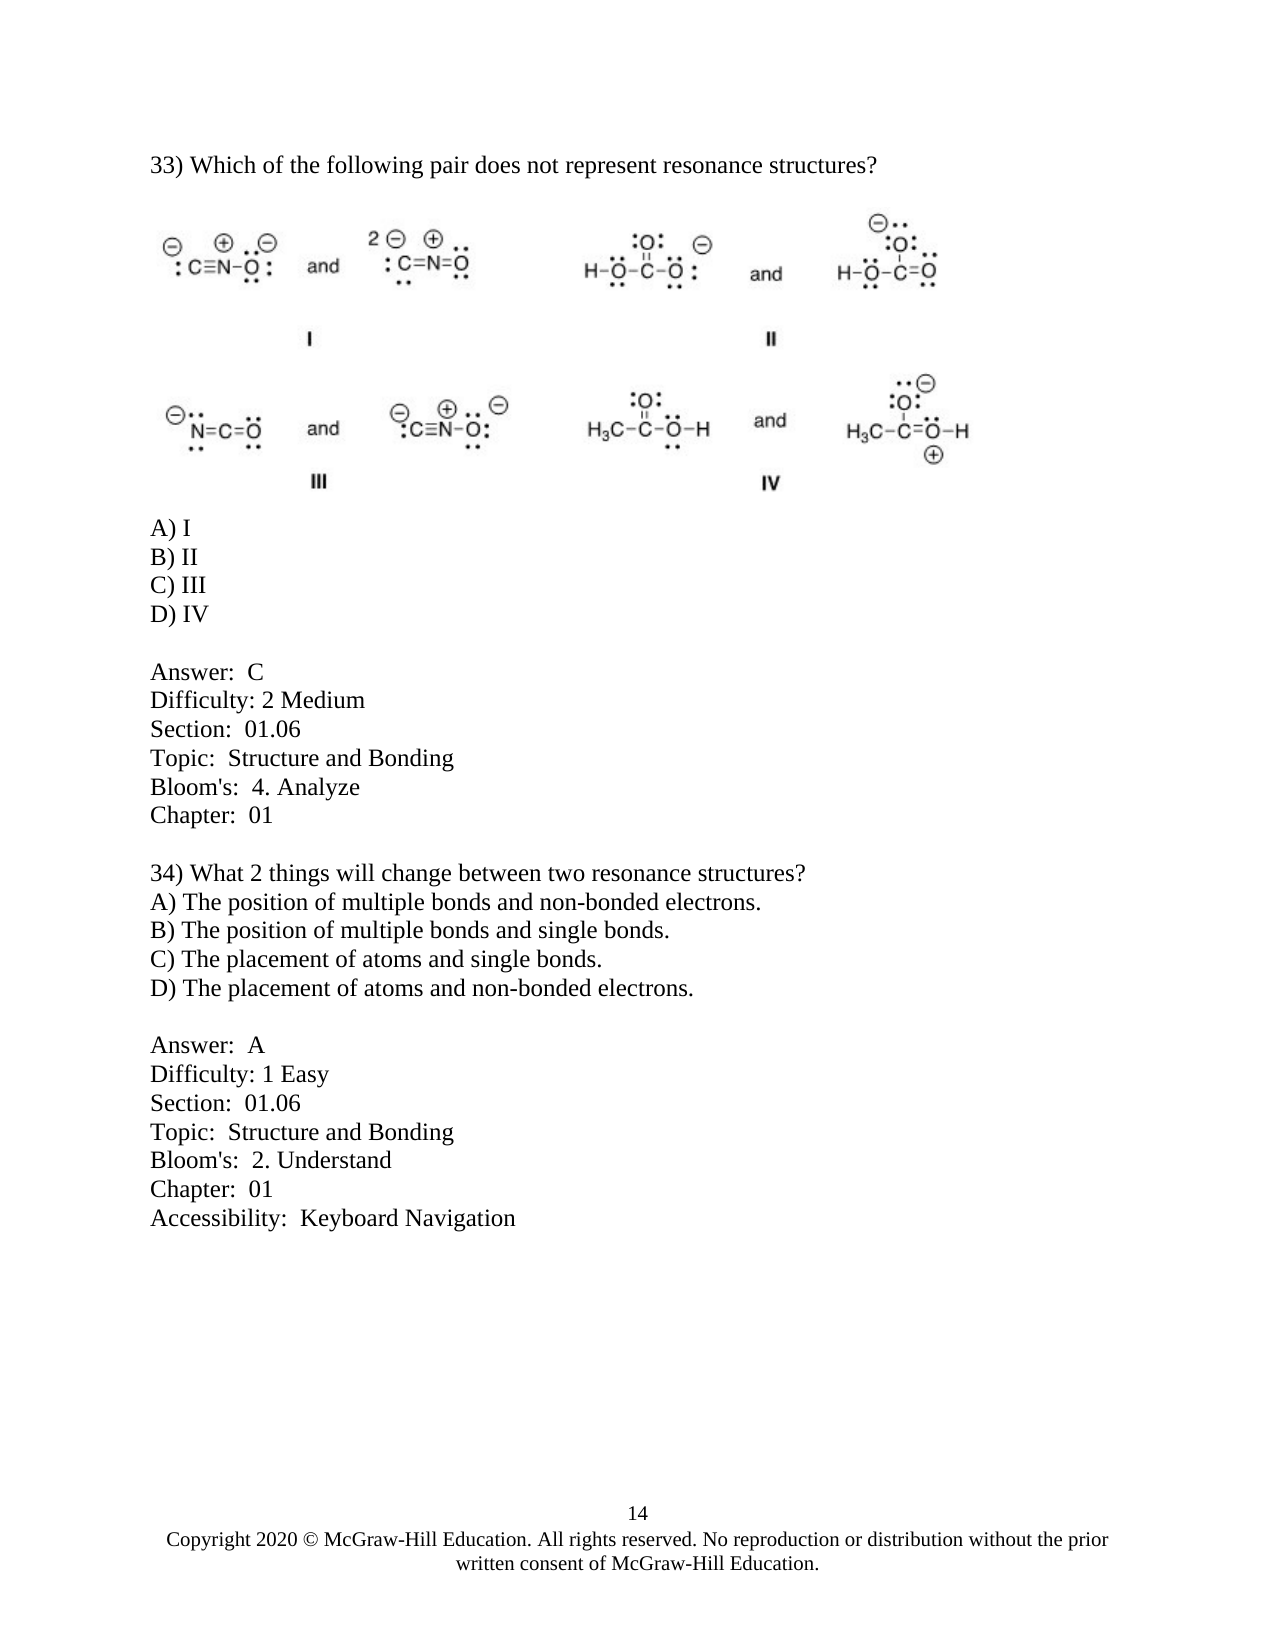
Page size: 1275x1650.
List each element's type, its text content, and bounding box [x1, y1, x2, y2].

text A) I [150, 513, 1125, 542]
text D) IV [150, 599, 1125, 628]
text B) The position of multiple bonds and single bonds. [150, 915, 1125, 944]
text Difficulty: 2 Medium [150, 685, 1125, 714]
text A) The position of multiple bonds and non-bonded electrons. [150, 887, 1125, 915]
text Accessibility: Keyboard Navigation [150, 1203, 1125, 1232]
text Chapter: 01 [150, 1174, 1125, 1203]
text D) The placement of atoms and non-bonded electrons. [150, 973, 1125, 1002]
text Answer: C [150, 657, 1125, 685]
text Section: 01.06 [150, 714, 1125, 743]
text Chapter: 01 [150, 800, 1125, 829]
text Topic: Structure and Bonding [150, 1117, 1125, 1145]
text Answer: A [150, 1030, 1125, 1059]
picture [156, 207, 982, 508]
text B) II [150, 542, 1125, 570]
text C) III [150, 570, 1125, 599]
text Bloom's: 2. Understand [150, 1145, 1125, 1174]
text 34) What 2 things will change between two resonance structures? [150, 858, 1125, 887]
text Difficulty: 1 Easy [150, 1059, 1125, 1088]
text Topic: Structure and Bonding [150, 743, 1125, 772]
text Bloom's: 4. Analyze [150, 772, 1125, 800]
text 33) Which of the following pair does not represent resonance structures? [150, 150, 1125, 179]
text C) The placement of atoms and single bonds. [150, 944, 1125, 973]
text Section: 01.06 [150, 1088, 1125, 1117]
